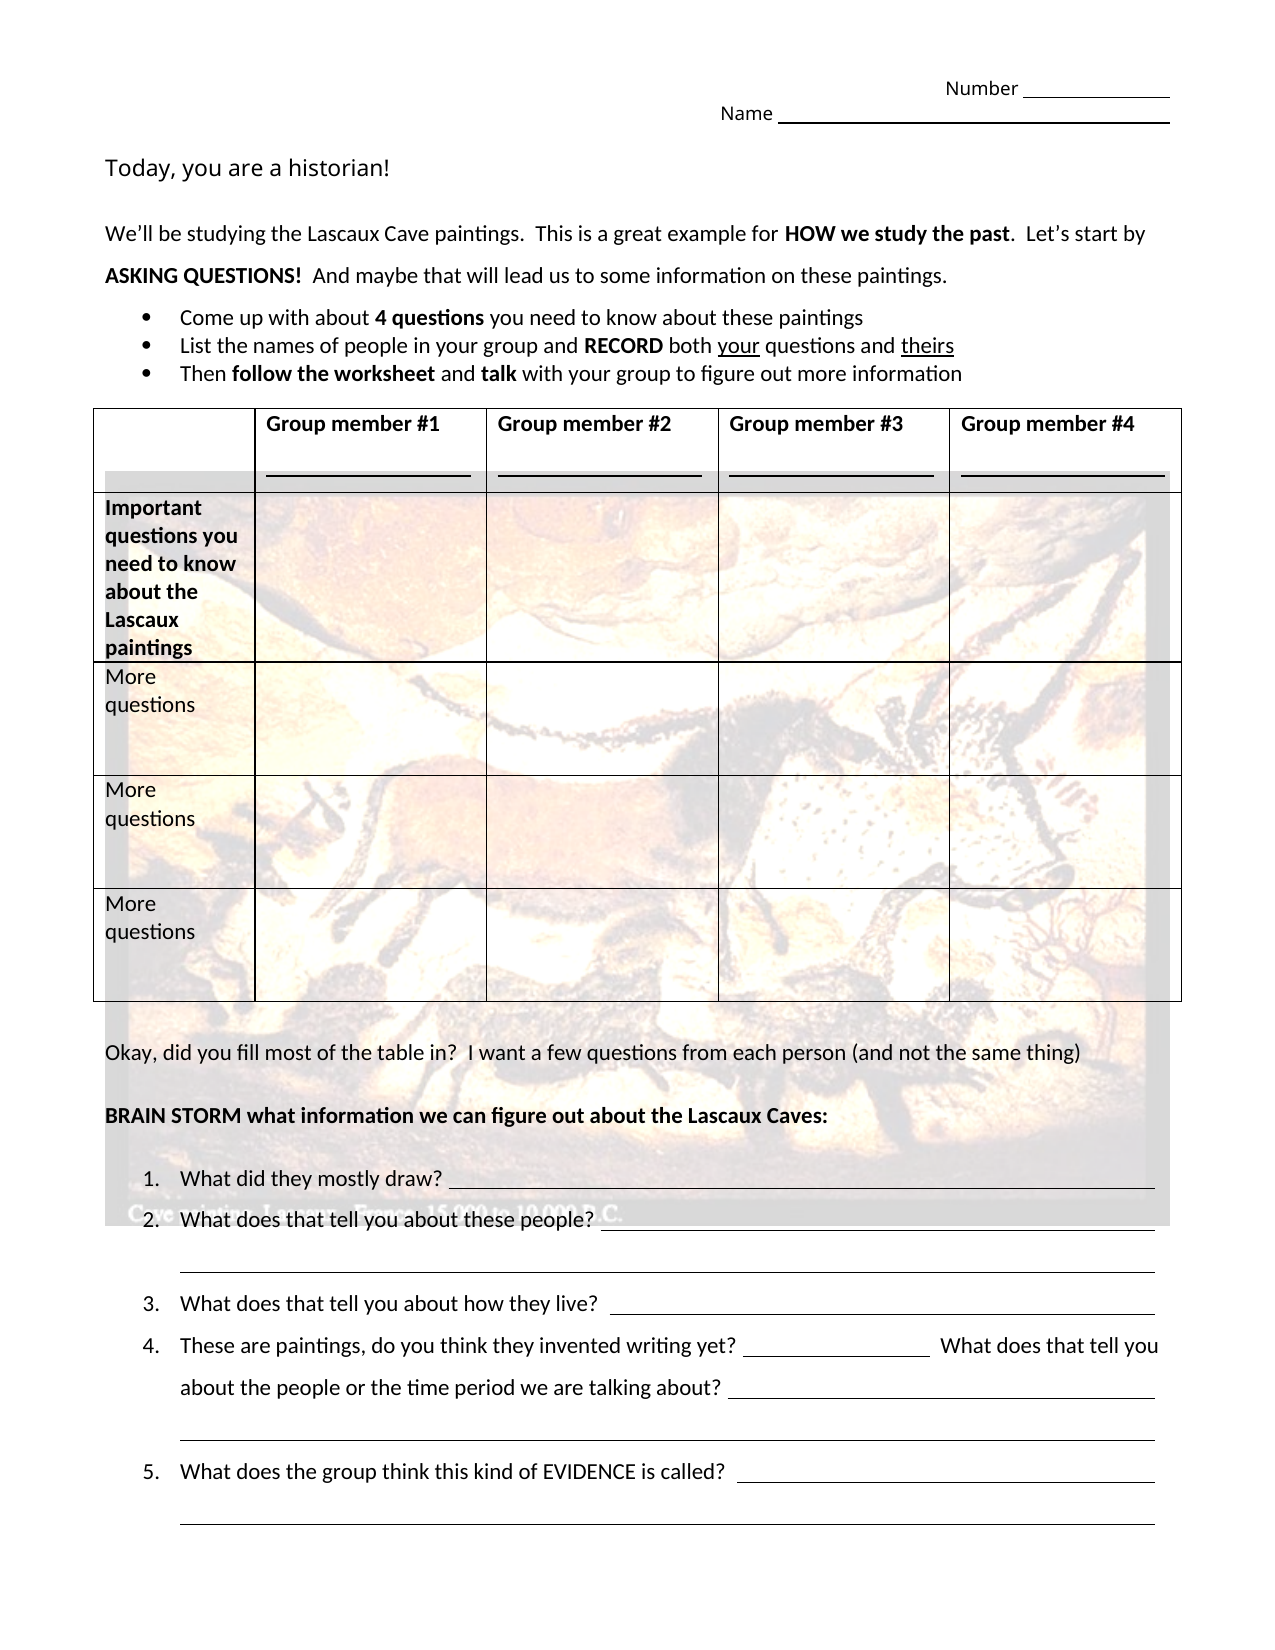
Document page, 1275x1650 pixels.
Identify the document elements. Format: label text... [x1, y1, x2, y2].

list What does that tell you about these people? [142, 1206, 1170, 1276]
table_cell [487, 889, 718, 1001]
table_cell [950, 889, 1181, 1001]
list What does that tell you about how they live? [142, 1289, 1170, 1318]
list Come up with about 4 questions you need to know about these paintings [142, 303, 1170, 331]
table_cell [950, 493, 1181, 661]
table_cell [719, 889, 949, 1001]
table_cell [256, 663, 486, 774]
table_header Group member #1 [256, 409, 486, 492]
table_cell [256, 889, 486, 1001]
list What did they mostly draw? [142, 1164, 1170, 1192]
list What does the group think this kind of EVIDENCE is called? [142, 1457, 1170, 1527]
table_cell More questions [94, 663, 254, 774]
table_cell [487, 493, 718, 661]
table_header Group member #3 [719, 409, 949, 492]
table_header Group member #4 [950, 409, 1181, 492]
table_cell [256, 493, 486, 661]
text We’ll be studying the Lascaux Cave paintings. This is a great example for HOW we study the past. Let’s start by ASKING QUESTIONS! And maybe that will lead us to some information on these paintings. [105, 219, 1170, 289]
table_header [94, 409, 254, 492]
table_cell More questions [94, 776, 254, 888]
table_cell Important questions you need to know about the Lascaux paintings [94, 493, 254, 661]
text Okay, did you fill most of the table in? I want a few questions from each person (and not the same thing) [105, 1038, 1170, 1066]
text Today, you are a historian! [105, 152, 1170, 183]
text BRAIN STORM what information we can figure out about the Lascaux Caves: [105, 1101, 1170, 1129]
list Then follow the worksheet and talk with your group to figure out more information [142, 359, 1170, 387]
list List the names of people in your group and RECORD both your questions and theirs [142, 331, 1170, 359]
table_cell [719, 663, 949, 774]
table_cell [950, 663, 1181, 774]
table_cell [950, 776, 1181, 888]
table_cell [487, 663, 718, 774]
table_cell [719, 493, 949, 661]
table_cell [719, 776, 949, 888]
table_cell More questions [94, 889, 254, 1001]
table_header Group member #2 [487, 409, 718, 492]
table_cell [487, 776, 718, 888]
list These are paintings, do you think they invented writing yet? What does that tell you about the people or the time period we are talking about? [142, 1332, 1170, 1443]
table_cell [256, 776, 486, 888]
